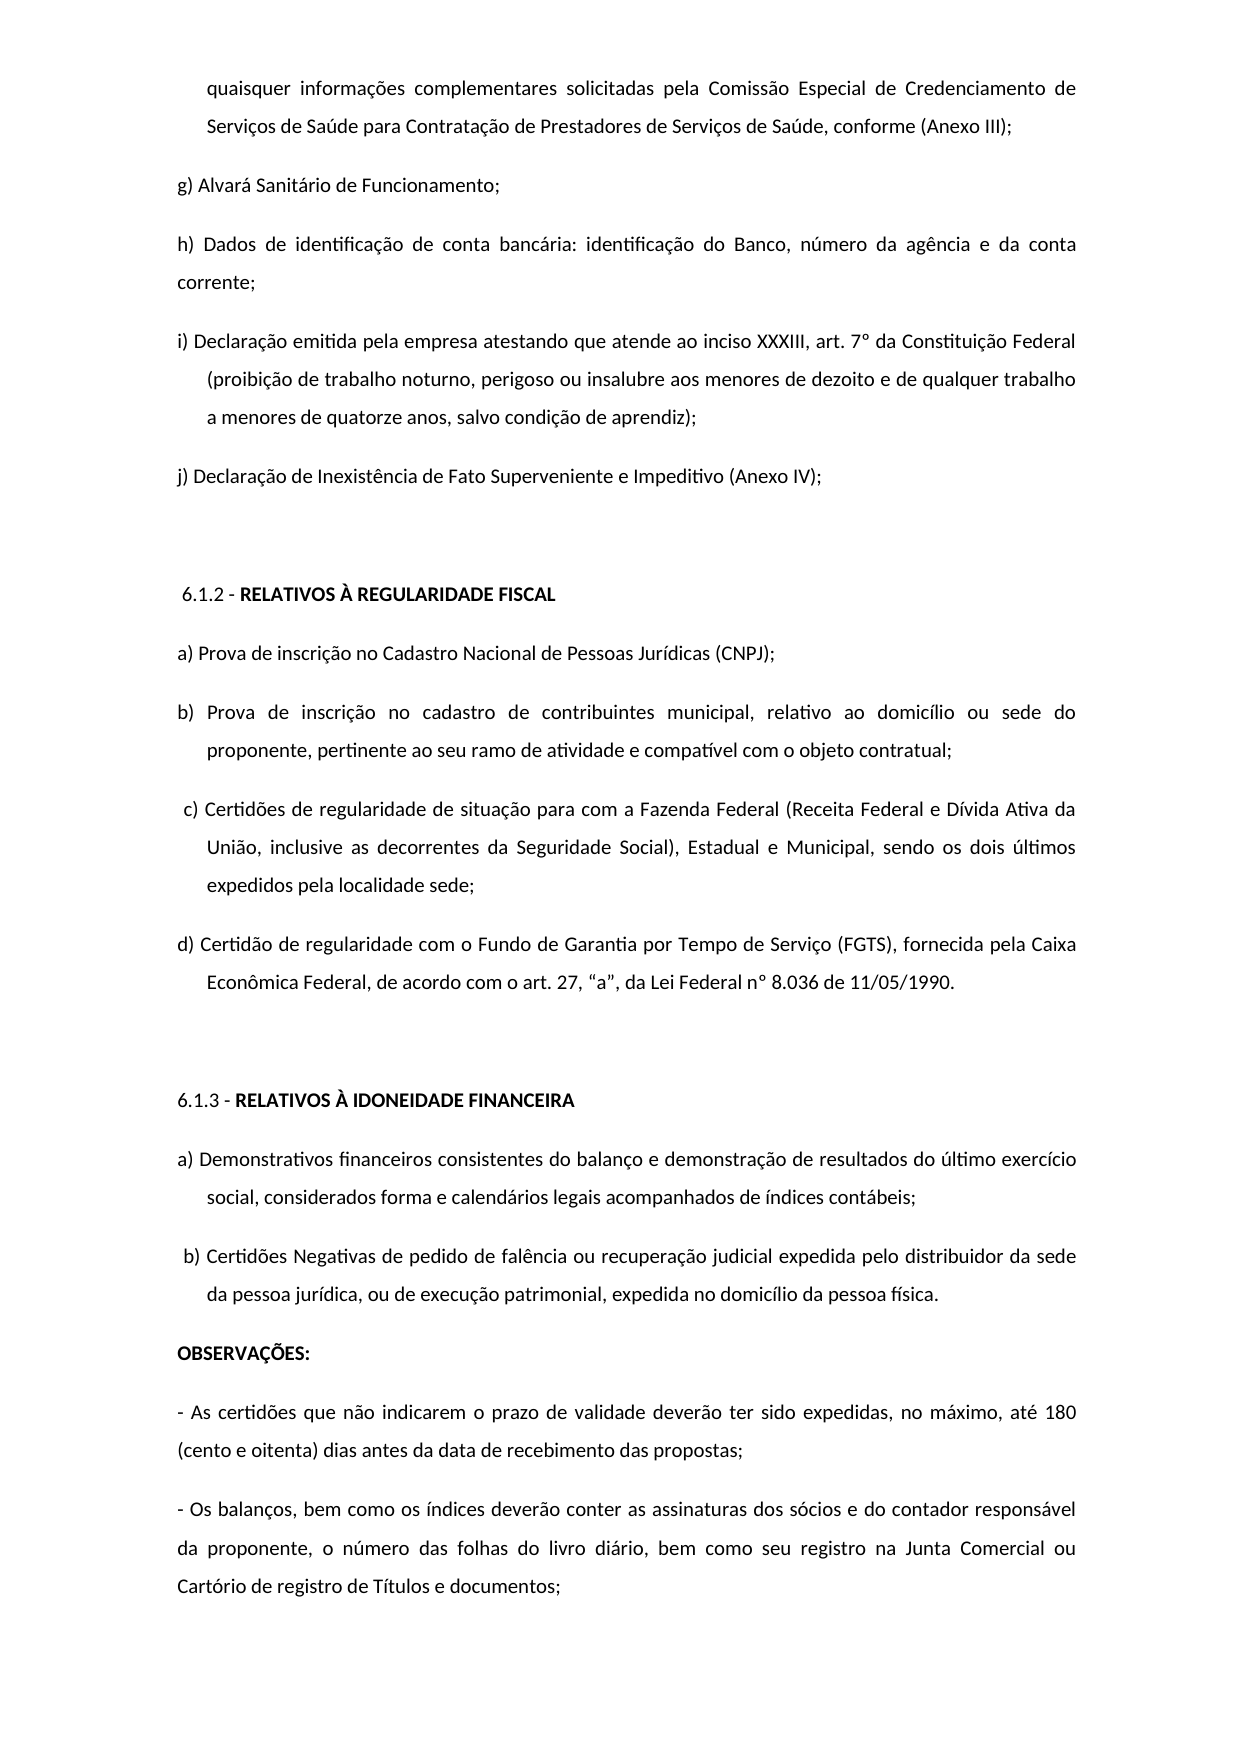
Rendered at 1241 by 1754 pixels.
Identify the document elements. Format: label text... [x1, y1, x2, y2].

text OBSERVAÇÕES: [177, 1341, 1078, 1366]
text b) Certidões Negativas de pedido de falência ou recuperação judicial expedida pelo distribuidor da sede da pessoa jurídica, ou de execução patrimonial, expedida no domicílio da pessoa física. [177, 1243, 1078, 1307]
text d) Certidão de regularidade com o Fundo de Garantia por Tempo de Serviço (FGTS), fornecida pela Caixa Econômica Federal, de acordo com o art. 27, “a”, da Lei Federal nº 8.036 de 11/05/1990. [177, 931, 1078, 995]
text 6.1.3 - RELATIVOS À IDONEIDADE FINANCEIRA [177, 1087, 1078, 1113]
text c) Certidões de regularidade de situação para com a Fazenda Federal (Receita Federal e Dívida Ativa da União, inclusive as decorrentes da Seguridade Social), Estadual e Municipal, sendo os dois últimos expedidos pela localidade sede; [177, 796, 1078, 898]
text b) Prova de inscrição no cadastro de contribuintes municipal, relativo ao domicílio ou sede do proponente, pertinente ao seu ramo de atividade e compatível com o objeto contratual; [177, 699, 1078, 763]
text 6.1.2 - RELATIVOS À REGULARIDADE FISCAL [177, 581, 1078, 607]
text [177, 75, 1078, 138]
text a) Demonstrativos financeiros consistentes do balanço e demonstração de resultados do último exercício social, considerados forma e calendários legais acompanhados de índices contábeis; [177, 1146, 1078, 1210]
text h) Dados de identificação de conta bancária: identificação do Banco, número da agência e da conta corrente; [177, 231, 1078, 294]
text a) Prova de inscrição no Cadastro Nacional de Pessoas Jurídicas (CNPJ); [177, 640, 1078, 666]
text g) Alvará Sanitário de Funcionamento; [177, 172, 1078, 197]
text i) Declaração emitida pela empresa atestando que atende ao inciso XXXIII, art. 7º da Constituição Federal (proibição de trabalho noturno, perigoso ou insalubre aos menores de dezoito e de qualquer trabalho a menores de quatorze anos, salvo condição de aprendiz); [177, 328, 1078, 430]
text j) Declaração de Inexistência de Fato Superveniente e Impeditivo (Anexo IV); [177, 463, 1078, 489]
text - Os balanços, bem como os índices deverão conter as assinaturas dos sócios e do contador responsável da proponente, o número das folhas do livro diário, bem como seu registro na Junta Comercial ou Cartório de registro de Títulos e documentos; [177, 1497, 1078, 1598]
text - As certidões que não indicarem o prazo de validade deverão ter sido expedidas, no máximo, até 180 (cento e oitenta) dias antes da data de recebimento das propostas; [177, 1399, 1078, 1463]
